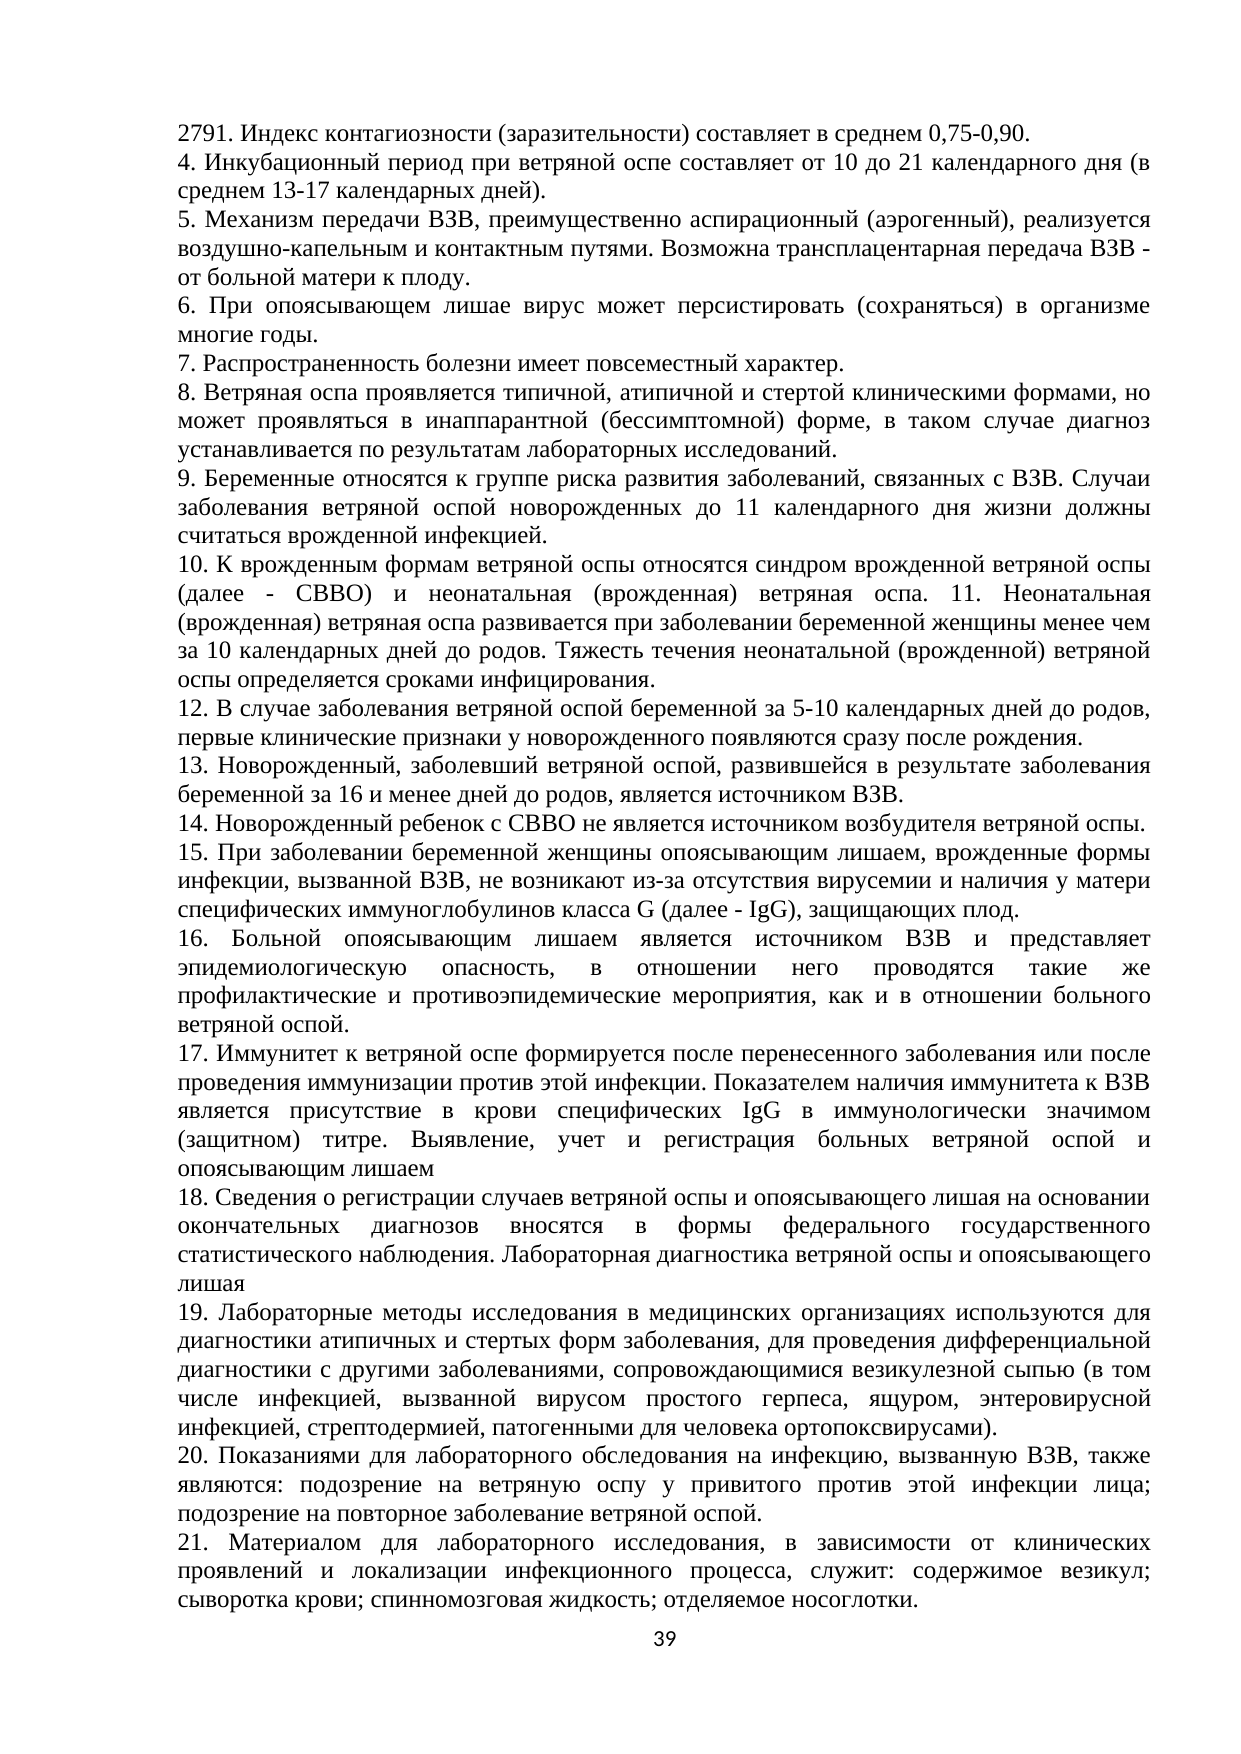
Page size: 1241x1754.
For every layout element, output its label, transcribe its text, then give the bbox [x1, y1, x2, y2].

text 20. Показаниями для лабораторного обследования на инфекцию, вызванную ВЗВ, также являются: подозрение на ветряную оспу у привитого против этой инфекции лица; подозрение на повторное заболевание ветряной оспой. [177, 1441, 1152, 1527]
text 19. Лабораторные методы исследования в медицинских организациях используются для диагностики атипичных и стертых форм заболевания, для проведения дифференциальной диагностики с другими заболеваниями, сопровождающимися везикулезной сыпью (в том числе инфекцией, вызванной вирусом простого герпеса, ящуром, энтеровирусной инфекцией, стрептодермией, патогенными для человека ортопоксвирусами). [177, 1297, 1152, 1441]
text 6. При опоясывающем лишае вирус может персистировать (сохраняться) в организме многие годы. [177, 291, 1152, 348]
text 12. В случае заболевания ветряной оспой беременной за 5-10 календарных дней до родов, первые клинические признаки у новорожденного появляются сразу после рождения. [177, 693, 1152, 751]
text 21. Материалом для лабораторного исследования, в зависимости от клинических проявлений и локализации инфекционного процесса, служит: содержимое везикул; сыворотка крови; спинномозговая жидкость; отделяемое носоглотки. [177, 1527, 1152, 1613]
text 9. Беременные относятся к группе риска развития заболеваний, связанных с ВЗВ. Случаи заболевания ветряной оспой новорожденных до 11 календарного дня жизни должны считаться врожденной инфекцией. [177, 463, 1152, 549]
text 16. Больной опоясывающим лишаем является источником ВЗВ и представляет эпидемиологическую опасность, в отношении него проводятся такие же профилактические и противоэпидемические мероприятия, как и в отношении больного ветряной оспой. [177, 923, 1152, 1038]
text 8. Ветряная оспа проявляется типичной, атипичной и стертой клиническими формами, но может проявляться в инаппарантной (бессимптомной) форме, в таком случае диагноз устанавливается по результатам лабораторных исследований. [177, 377, 1152, 463]
text 14. Новорожденный ребенок с СВВО не является источником возбудителя ветряной оспы. [177, 808, 1152, 837]
text 13. Новорожденный, заболевший ветряной оспой, развившейся в результате заболевания беременной за 16 и менее дней до родов, является источником ВЗВ. [177, 751, 1152, 808]
text 2791. Индекс контагиозности (заразительности) составляет в среднем 0,75-0,90. [177, 118, 1152, 147]
text 15. При заболевании беременной женщины опоясывающим лишаем, врожденные формы инфекции, вызванной ВЗВ, не возникают из-за отсутствия вирусемии и наличия у матери специфических иммуноглобулинов класса G (далее - IgG), защищающих плод. [177, 837, 1152, 923]
text 7. Распространенность болезни имеет повсеместный характер. [177, 348, 1152, 377]
text 18. Сведения о регистрации случаев ветряной оспы и опоясывающего лишая на основании окончательных диагнозов вносятся в формы федерального государственного статистического наблюдения. Лабораторная диагностика ветряной оспы и опоясывающего лишая [177, 1182, 1152, 1297]
text 17. Иммунитет к ветряной оспе формируется после перенесенного заболевания или после проведения иммунизации против этой инфекции. Показателем наличия иммунитета к ВЗВ является присутствие в крови специфических IgG в иммунологически значимом (защитном) титре. Выявление, учет и регистрация больных ветряной оспой и опоясывающим лишаем [177, 1038, 1152, 1182]
text 5. Механизм передачи ВЗВ, преимущественно аспирационный (аэрогенный), реализуется воздушно-капельным и контактным путями. Возможна трансплацентарная передача ВЗВ - от больной матери к плоду. [177, 204, 1152, 291]
text 4. Инкубационный период при ветряной оспе составляет от 10 до 21 календарного дня (в среднем 13-17 календарных дней). [177, 147, 1152, 204]
text 10. К врожденным формам ветряной оспы относятся синдром врожденной ветряной оспы (далее - СВВО) и неонатальная (врожденная) ветряная оспа. 11. Неонатальная (врожденная) ветряная оспа развивается при заболевании беременной женщины менее чем за 10 календарных дней до родов. Тяжесть течения неонатальной (врожденной) ветряной оспы определяется сроками инфицирования. [177, 549, 1152, 693]
